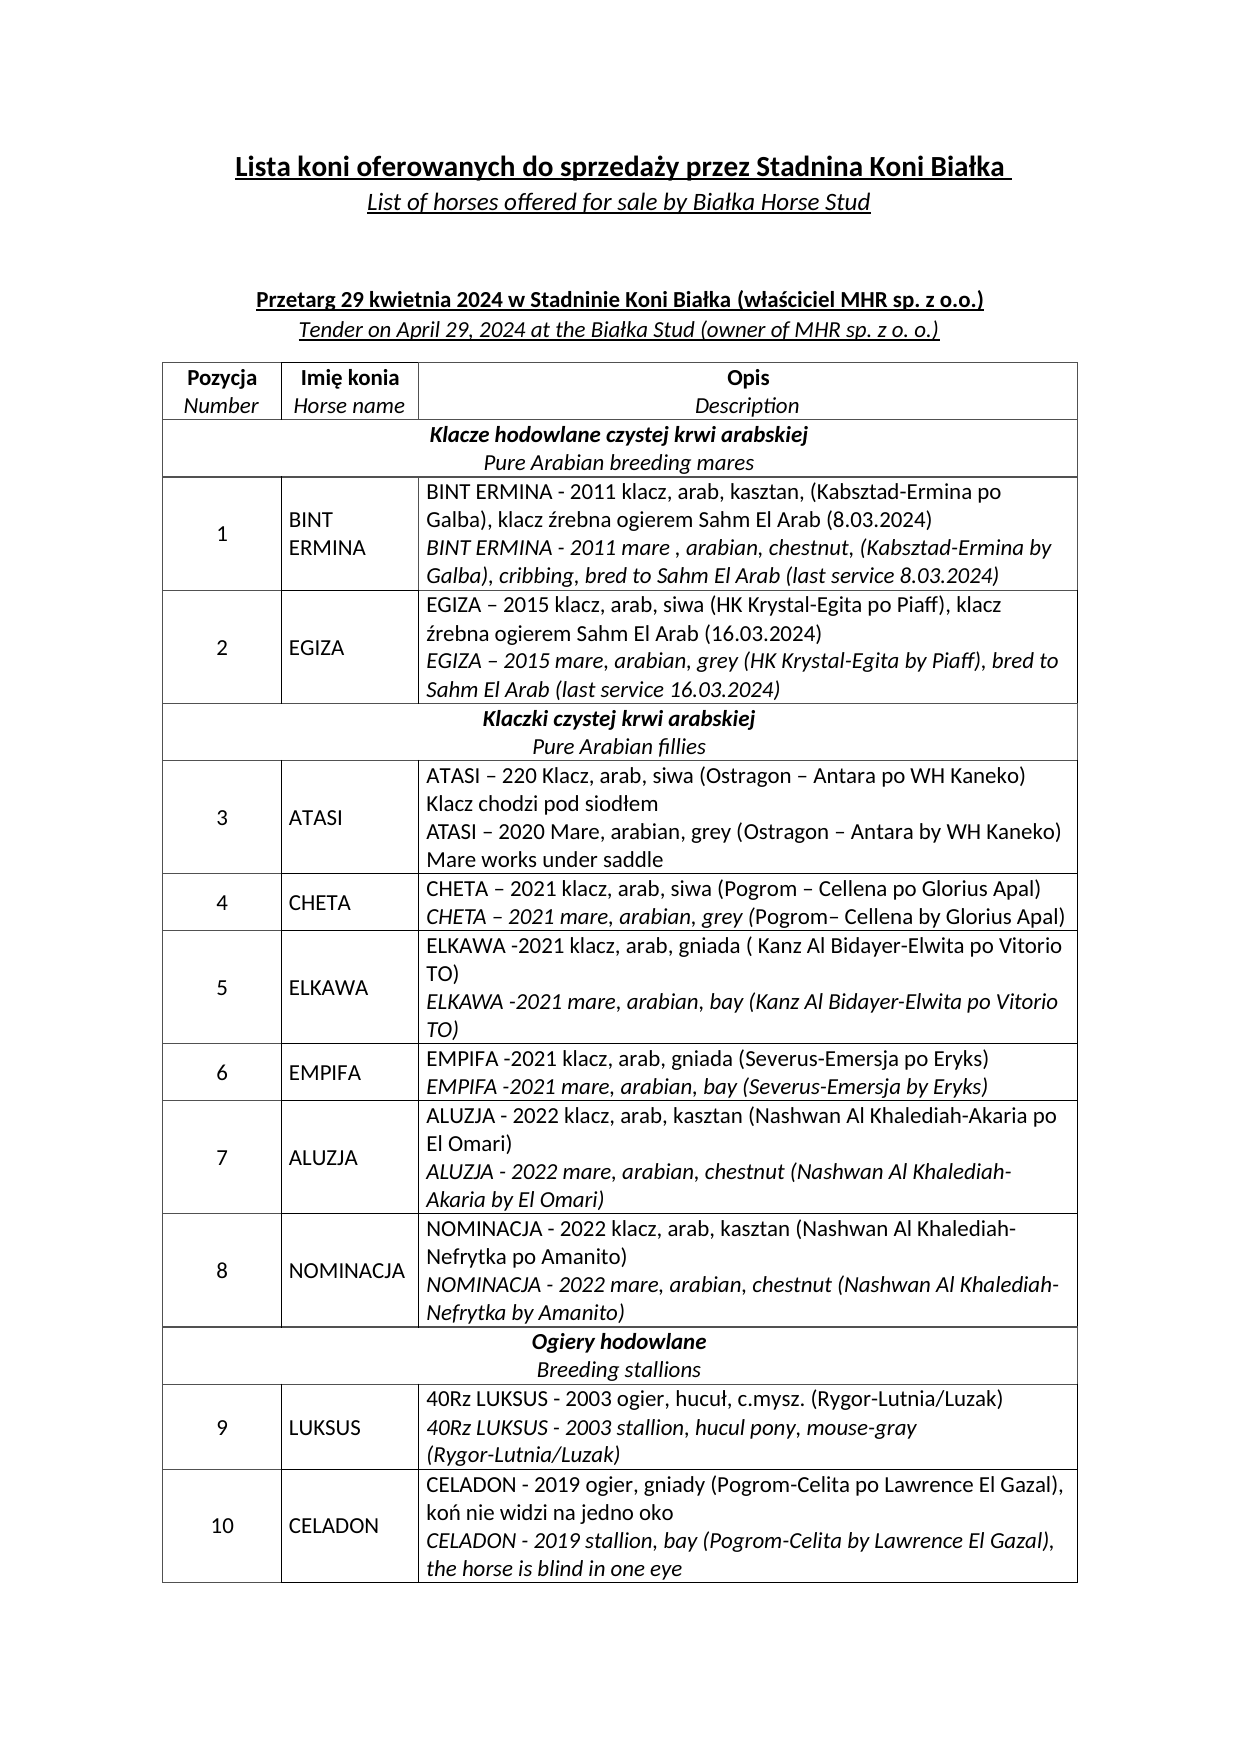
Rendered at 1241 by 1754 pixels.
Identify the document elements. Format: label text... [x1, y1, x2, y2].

text List of horses offered for sale by Białka Horse Stud [148, 186, 1093, 217]
table_header Opis Description [419, 363, 1077, 419]
table_cell EMPIFA [282, 1044, 418, 1100]
table_cell 7 [163, 1101, 281, 1213]
table_cell ELKAWA [282, 931, 418, 1043]
table_cell EGIZA – 2015 klacz, arab, siwa (HK Krystal-Egita po Piaff), klacz źrebna ogierem Sahm El Arab (16.03.2024) EGIZA – 2015 mare, arabian, grey (HK Krystal-Egita by Piaff), bred to Sahm El Arab (last service 16.03.2024) [419, 591, 1077, 703]
table_cell 40Rz LUKSUS - 2003 ogier, hucuł, c.mysz. (Rygor-Lutnia/Luzak) 40Rz LUKSUS - 2003 stallion, hucul pony, mouse-gray (Rygor-Lutnia/Luzak) [419, 1385, 1077, 1469]
table_cell EGIZA [282, 591, 418, 703]
table_cell 5 [163, 931, 281, 1043]
table_cell 2 [163, 591, 281, 703]
table_cell 8 [163, 1214, 281, 1326]
table_cell CHETA – 2021 klacz, arab, siwa (Pogrom – Cellena po Glorius Apal) CHETA – 2021 mare, arabian, grey (Pogrom– Cellena by Glorius Apal) [419, 874, 1077, 930]
table_cell NOMINACJA [282, 1214, 418, 1326]
table_header Pozycja Number [163, 363, 281, 419]
table_cell 10 [163, 1470, 281, 1582]
table_cell BINT ERMINA [282, 478, 418, 589]
table_cell 3 [163, 761, 281, 873]
table_cell LUKSUS [282, 1385, 418, 1469]
table_cell 9 [163, 1385, 281, 1469]
text Przetarg 29 kwietnia 2024 w Stadninie Koni Białka (właściciel MHR sp. z o.o.) [148, 285, 1093, 313]
text Tender on April 29, 2024 at the Białka Stud (owner of MHR sp. z o. o.) [148, 315, 1093, 343]
table_cell Klaczki czystej krwi arabskiej Pure Arabian fillies [163, 704, 1077, 760]
table_cell ATASI – 220 Klacz, arab, siwa (Ostragon – Antara po WH Kaneko) Klacz chodzi pod siodłem ATASI – 2020 Mare, arabian, grey (Ostragon – Antara by WH Kaneko) Mare works under saddle [419, 761, 1077, 873]
table_cell CELADON [282, 1470, 418, 1582]
table_header Imię konia Horse name [282, 363, 418, 419]
table_cell Ogiery hodowlane Breeding stallions [163, 1328, 1077, 1383]
table_cell 6 [163, 1044, 281, 1100]
table_cell Klacze hodowlane czystej krwi arabskiej Pure Arabian breeding mares [163, 420, 1077, 476]
text Lista koni oferowanych do sprzedaży przez Stadnina Koni Białka [148, 148, 1093, 183]
table_cell 1 [163, 478, 281, 589]
table_cell BINT ERMINA - 2011 klacz, arab, kasztan, (Kabsztad-Ermina po Galba), klacz źrebna ogierem Sahm El Arab (8.03.2024) BINT ERMINA - 2011 mare , arabian, chestnut, (Kabsztad-Ermina by Galba), cribbing, bred to Sahm El Arab (last service 8.03.2024) [419, 478, 1077, 589]
table_cell 4 [163, 874, 281, 930]
table_cell ALUZJA - 2022 klacz, arab, kasztan (Nashwan Al Khalediah-Akaria po El Omari) ALUZJA - 2022 mare, arabian, chestnut (Nashwan Al Khalediah-Akaria by El Omari) [419, 1101, 1077, 1213]
table_cell CHETA [282, 874, 418, 930]
table_cell ALUZJA [282, 1101, 418, 1213]
table_cell EMPIFA -2021 klacz, arab, gniada (Severus-Emersja po Eryks) EMPIFA -2021 mare, arabian, bay (Severus-Emersja by Eryks) [419, 1044, 1077, 1100]
table_cell CELADON - 2019 ogier, gniady (Pogrom-Celita po Lawrence El Gazal), koń nie widzi na jedno oko CELADON - 2019 stallion, bay (Pogrom-Celita by Lawrence El Gazal), the horse is blind in one eye [419, 1470, 1077, 1582]
table_cell ATASI [282, 761, 418, 873]
table_cell NOMINACJA - 2022 klacz, arab, kasztan (Nashwan Al Khalediah-Nefrytka po Amanito) NOMINACJA - 2022 mare, arabian, chestnut (Nashwan Al Khalediah-Nefrytka by Amanito) [419, 1214, 1077, 1326]
table_cell ELKAWA -2021 klacz, arab, gniada ( Kanz Al Bidayer-Elwita po Vitorio TO) ELKAWA -2021 mare, arabian, bay (Kanz Al Bidayer-Elwita po Vitorio TO) [419, 931, 1077, 1043]
